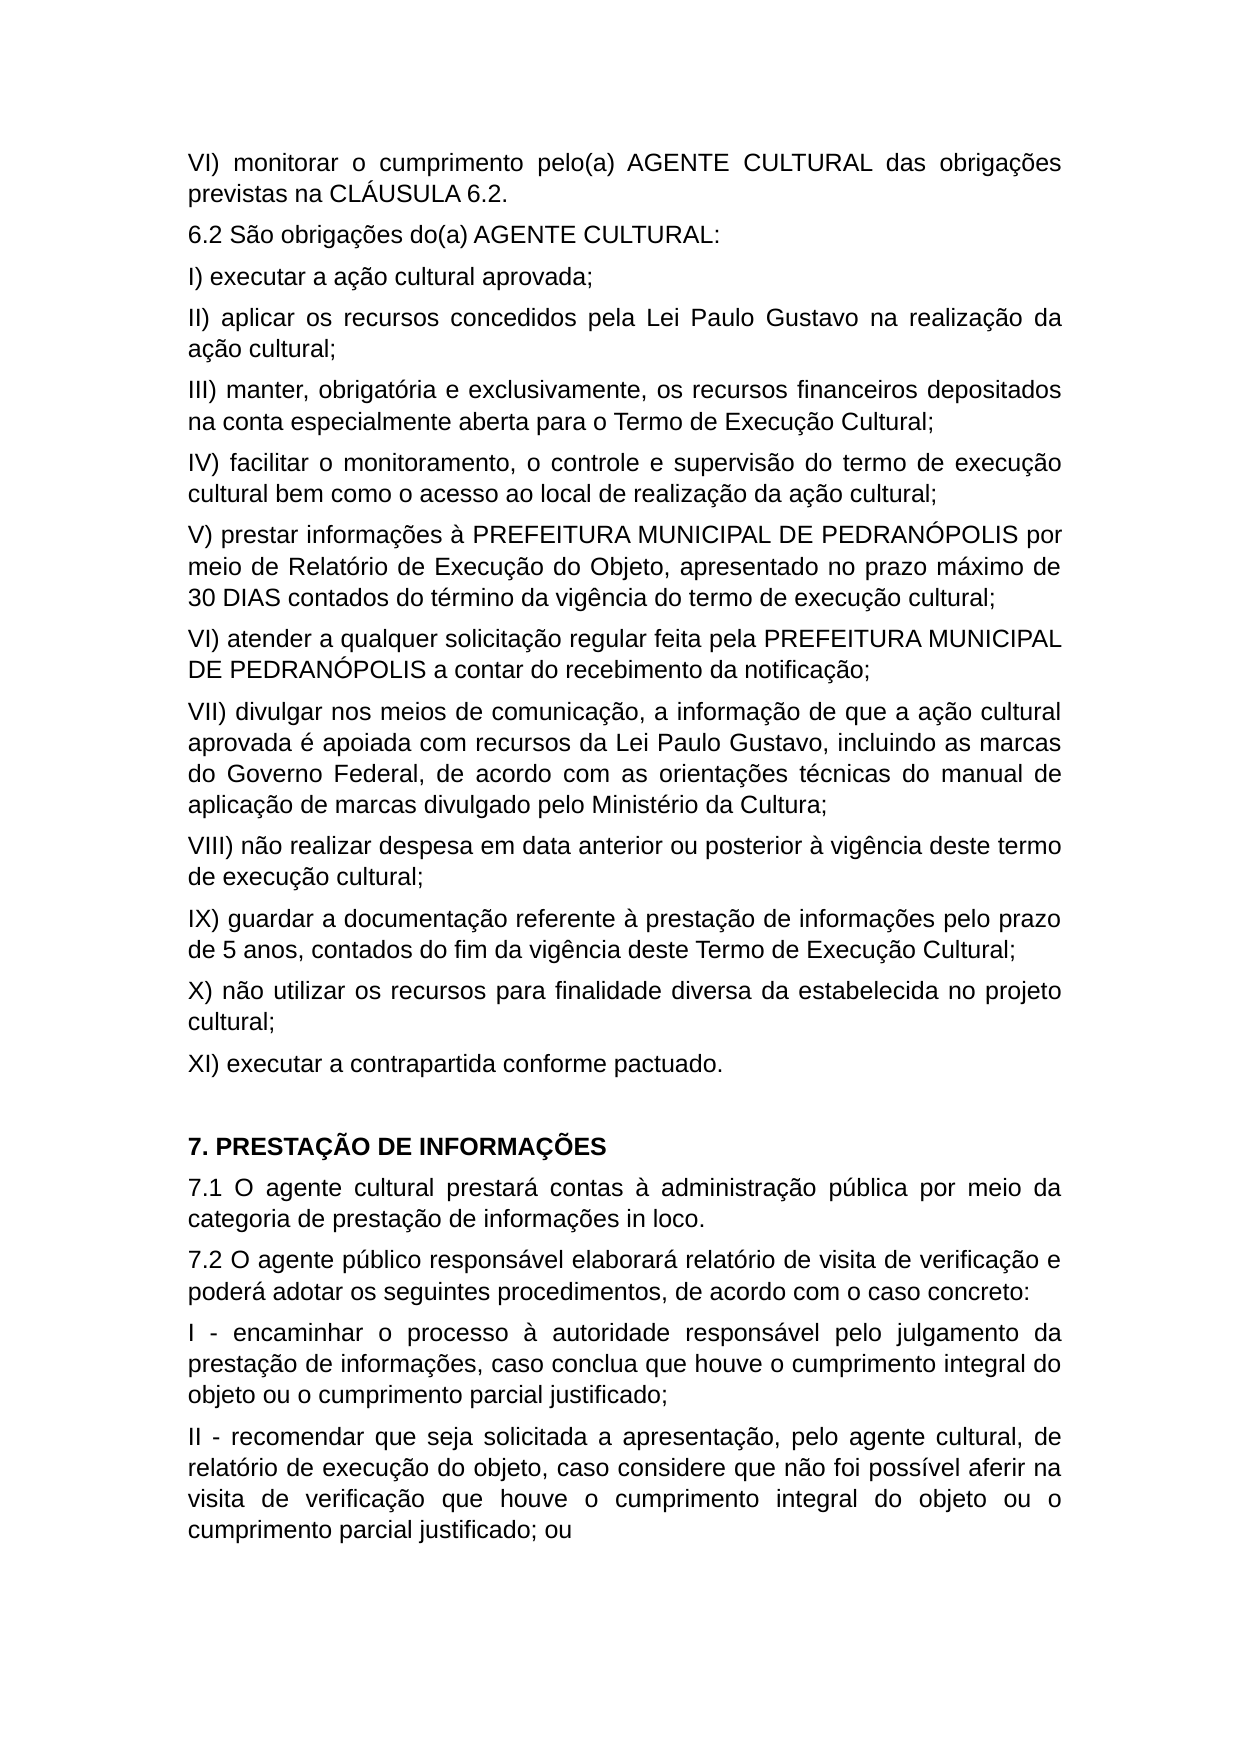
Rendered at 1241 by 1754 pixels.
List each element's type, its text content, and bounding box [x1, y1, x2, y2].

text II) aplicar os recursos concedidos pela Lei Paulo Gustavo na realização da ação cultural; [188, 303, 1063, 363]
text I) executar a ação cultural aprovada; [188, 262, 1063, 290]
text VIII) não realizar despesa em data anterior ou posterior à vigência deste termo de execução cultural; [188, 831, 1063, 891]
text I - encaminhar o processo à autoridade responsável pelo julgamento da prestação de informações, caso conclua que houve o cumprimento integral do objeto ou o cumprimento parcial justificado; [188, 1318, 1063, 1409]
text 7. PRESTAÇÃO DE INFORMAÇÕES [188, 1132, 1063, 1160]
text 6.2 São obrigações do(a) AGENTE CULTURAL: [188, 220, 1063, 249]
text IV) facilitar o monitoramento, o controle e supervisão do termo de execução cultural bem como o acesso ao local de realização da ação cultural; [188, 448, 1063, 508]
text II - recomendar que seja solicitada a apresentação, pelo agente cultural, de relatório de execução do objeto, caso considere que não foi possível aferir na visita de verificação que houve o cumprimento integral do objeto ou o cumprimento parcial justificado; ou [188, 1422, 1063, 1543]
text X) não utilizar os recursos para finalidade diversa da estabelecida no projeto cultural; [188, 976, 1063, 1036]
text XI) executar a contrapartida conforme pactuado. [188, 1049, 1063, 1077]
text IX) guardar a documentação referente à prestação de informações pelo prazo de 5 anos, contados do fim da vigência deste Termo de Execução Cultural; [188, 904, 1063, 963]
text VI) monitorar o cumprimento pelo(a) AGENTE CULTURAL das obrigações previstas na CLÁUSULA 6.2. [188, 148, 1063, 207]
text III) manter, obrigatória e exclusivamente, os recursos financeiros depositados na conta especialmente aberta para o Termo de Execução Cultural; [188, 376, 1063, 435]
text VII) divulgar nos meios de comunicação, a informação de que a ação cultural aprovada é apoiada com recursos da Lei Paulo Gustavo, incluindo as marcas do Governo Federal, de acordo com as orientações técnicas do manual de aplicação de marcas divulgado pelo Ministério da Cultura; [188, 697, 1063, 818]
text 7.1 O agente cultural prestará contas à administração pública por meio da categoria de prestação de informações in loco. [188, 1173, 1063, 1233]
text 7.2 O agente público responsável elaborará relatório de visita de verificação e poderá adotar os seguintes procedimentos, de acordo com o caso concreto: [188, 1246, 1063, 1305]
text V) prestar informações à PREFEITURA MUNICIPAL DE PEDRANÓPOLIS por meio de Relatório de Execução do Objeto, apresentado no prazo máximo de 30 DIAS contados do término da vigência do termo de execução cultural; [188, 521, 1063, 611]
text VI) atender a qualquer solicitação regular feita pela PREFEITURA MUNICIPAL DE PEDRANÓPOLIS a contar do recebimento da notificação; [188, 624, 1063, 684]
